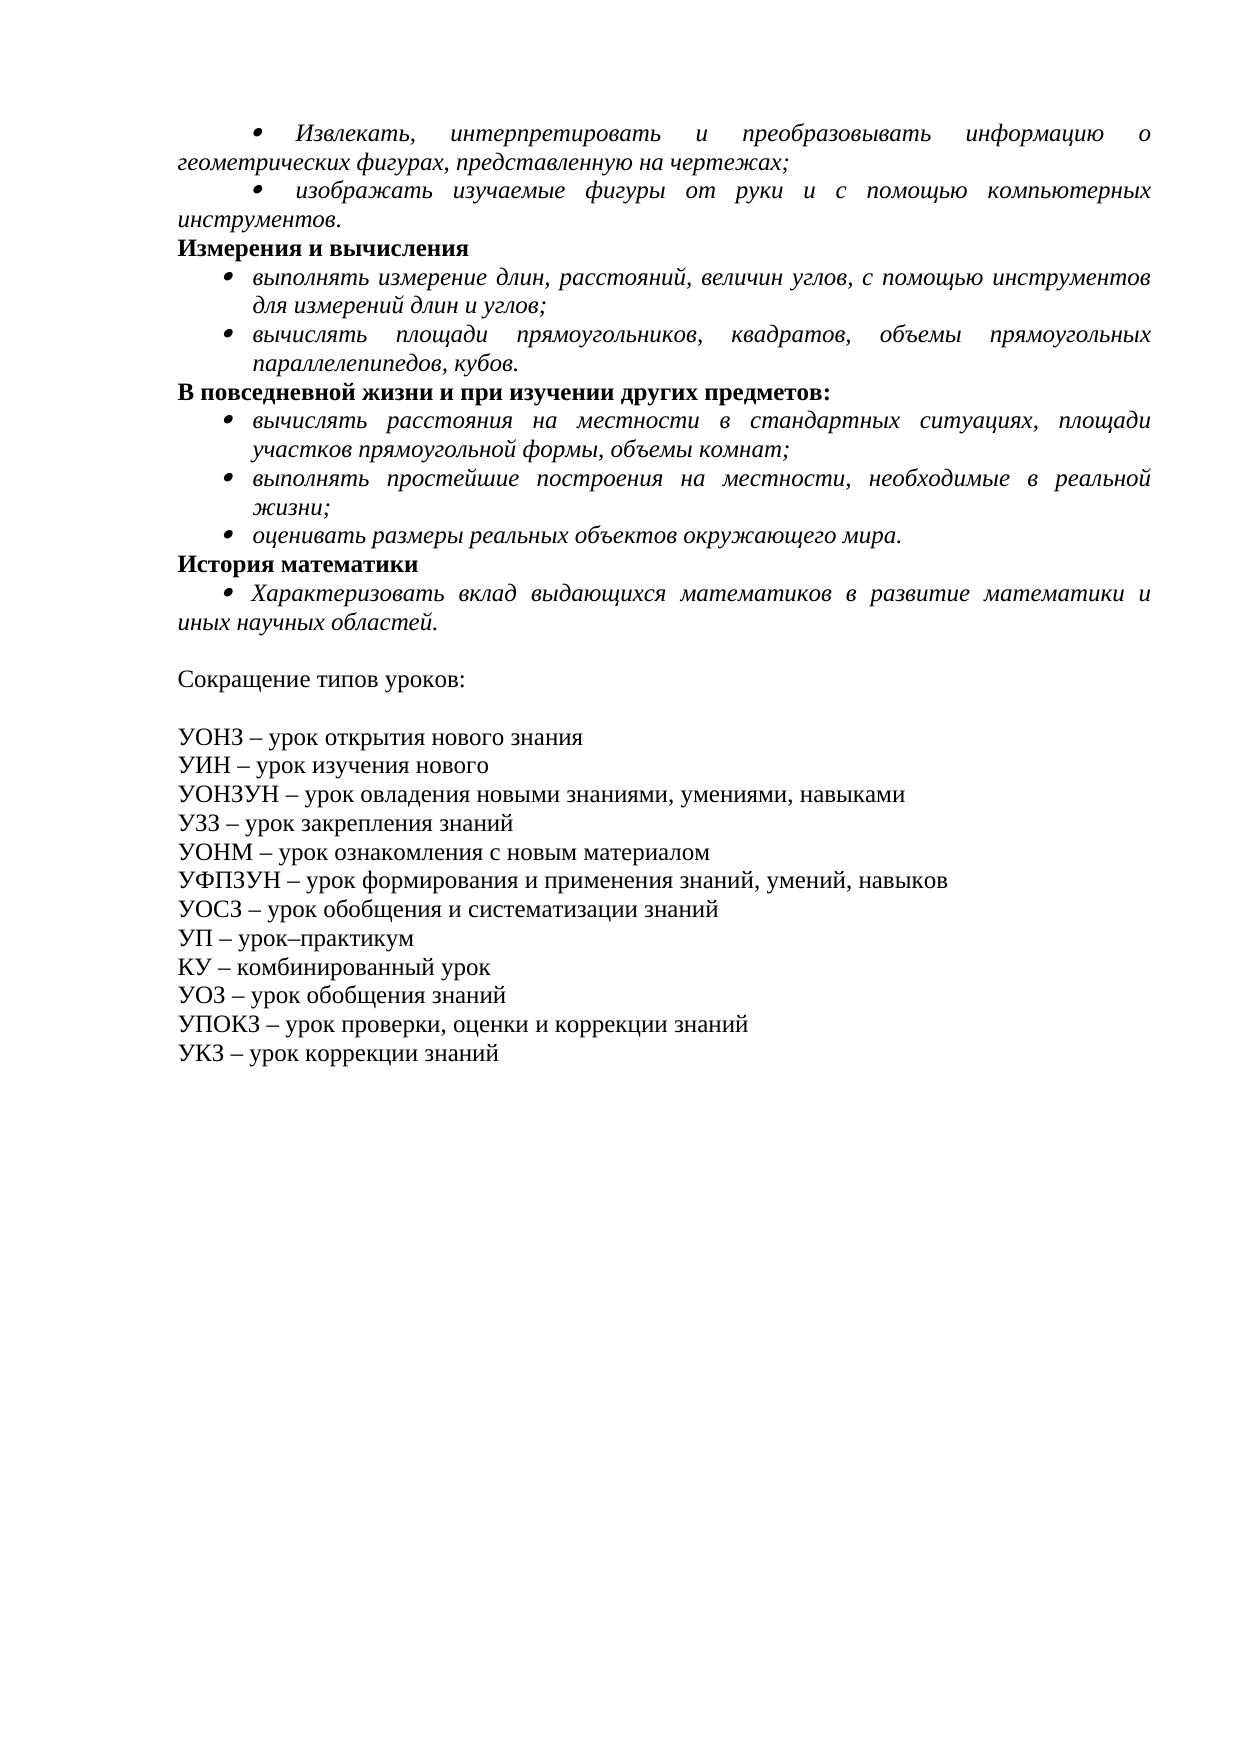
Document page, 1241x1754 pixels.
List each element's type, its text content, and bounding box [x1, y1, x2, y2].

text УОНЗ – урок открытия нового знания [177, 722, 1152, 751]
list Извлекать, интерпретировать и преобразовывать информацию о геометрических фигурах, представленную на чертежах; [177, 118, 1152, 176]
text УФПЗУН – урок формирования и применения знаний, умений, навыков [177, 866, 1152, 894]
text КУ – комбинированный урок [177, 952, 1152, 981]
list выполнять простейшие построения на местности, необходимые в реальной жизни; [222, 463, 1152, 521]
text В повседневной жизни и при изучении других предметов: [177, 377, 1152, 406]
text УИН – урок изучения нового [177, 751, 1152, 779]
list вычислять площади прямоугольников, квадратов, объемы прямоугольных параллелепипедов, кубов. [222, 319, 1152, 377]
text УПОКЗ – урок проверки, оценки и коррекции знаний [177, 1009, 1152, 1038]
text УКЗ – урок коррекции знаний [177, 1038, 1152, 1067]
text История математики [177, 549, 1152, 578]
text УЗЗ – урок закрепления знаний [177, 808, 1152, 837]
list выполнять измерение длин, расстояний, величин углов, с помощью инструментов для измерений длин и углов; [222, 262, 1152, 319]
list Характеризовать вклад выдающихся математиков в развитие математики и иных научных областей. [177, 578, 1152, 636]
text УОНМ – урок ознакомления с новым материалом [177, 837, 1152, 866]
text Измерения и вычисления [177, 233, 1152, 262]
text УОНЗУН – урок овладения новыми знаниями, умениями, навыками [177, 779, 1152, 808]
list оценивать размеры реальных объектов окружающего мира. [222, 521, 1152, 549]
list вычислять расстояния на местности в стандартных ситуациях, площади участков прямоугольной формы, объемы комнат; [222, 406, 1152, 463]
text УОЗ – урок обобщения знаний [177, 981, 1152, 1009]
list изображать изучаемые фигуры от руки и с помощью компьютерных инструментов. [177, 176, 1152, 233]
text УП – урок–практикум [177, 923, 1152, 952]
text Сокращение типов уроков: [177, 664, 1152, 693]
text УОСЗ – урок обобщения и систематизации знаний [177, 894, 1152, 923]
